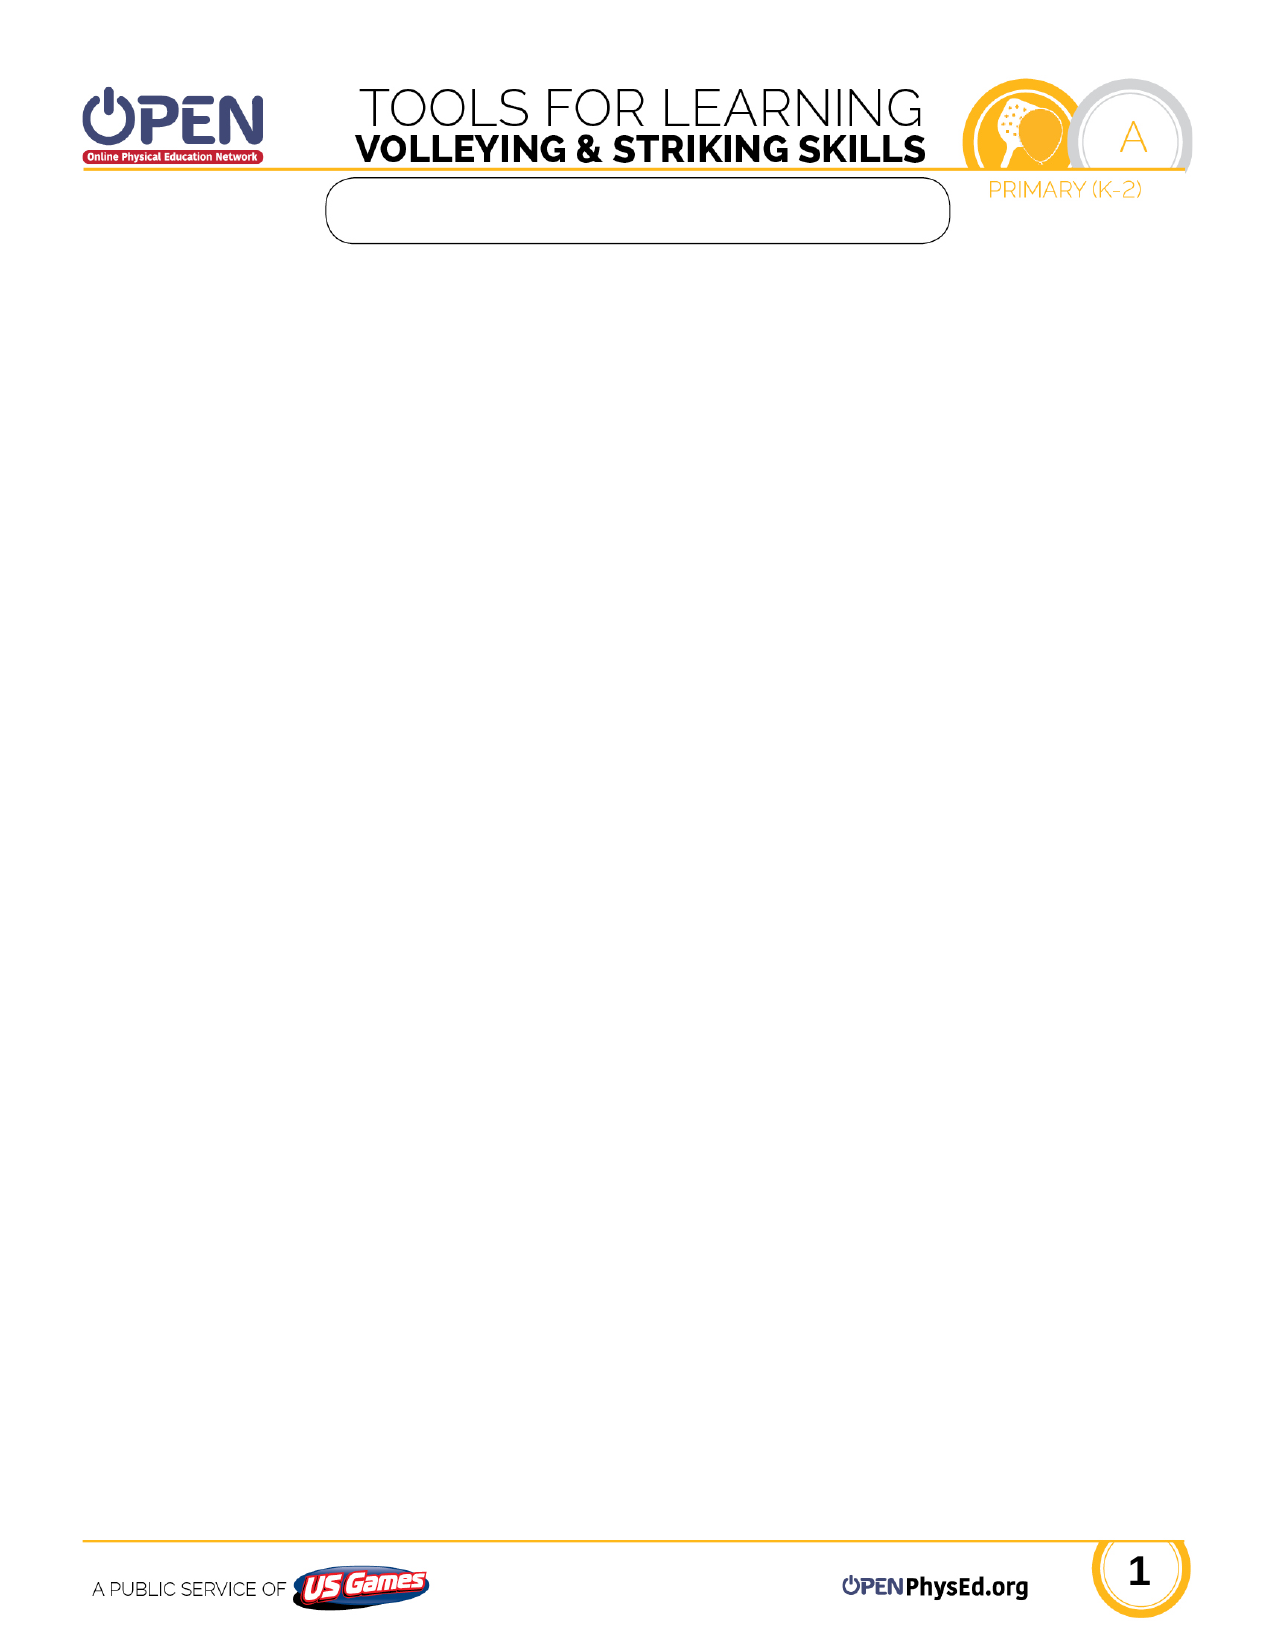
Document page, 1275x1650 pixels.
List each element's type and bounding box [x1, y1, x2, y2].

picture [82, 75, 1193, 249]
picture [82, 1513, 1193, 1621]
